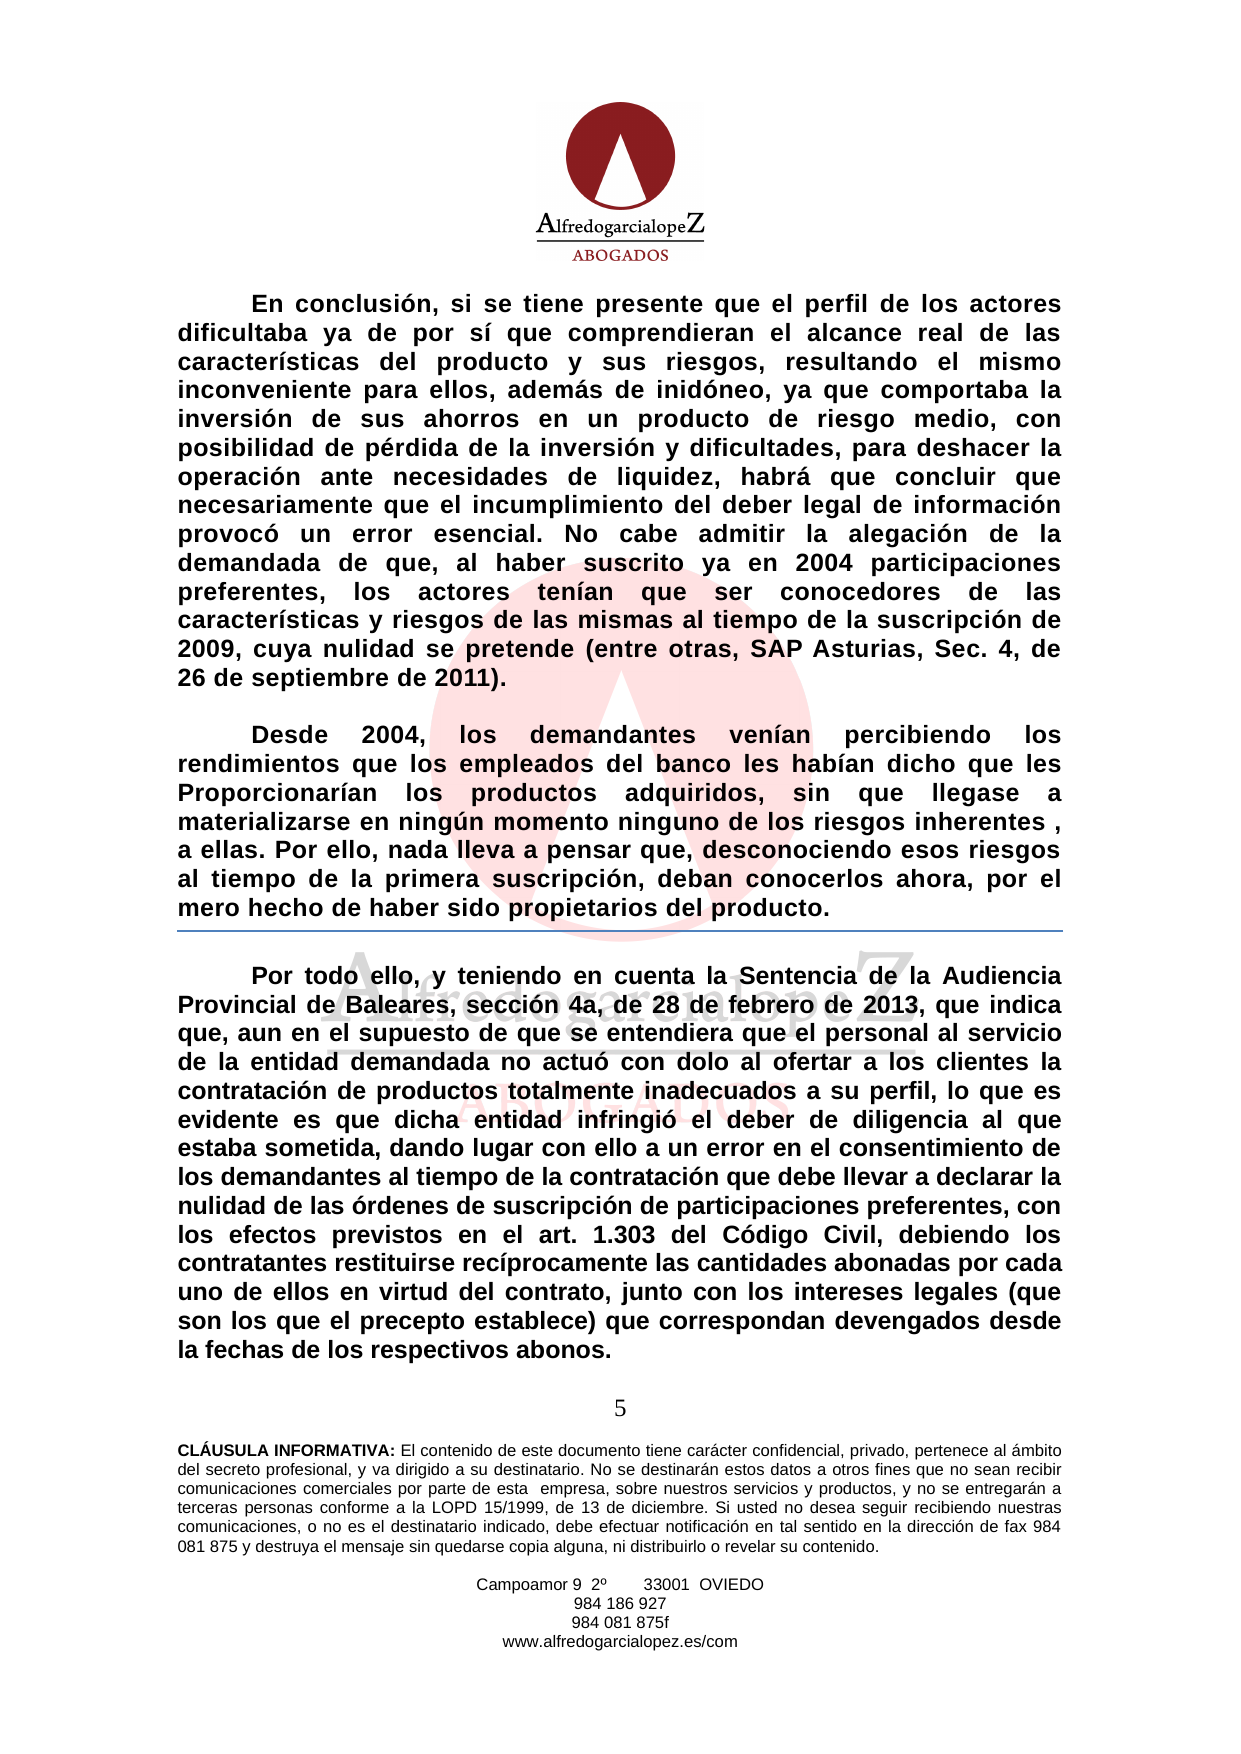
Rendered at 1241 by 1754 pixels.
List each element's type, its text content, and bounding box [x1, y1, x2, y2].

title En conclusión, si se tiene presente que el perfil de los actores dificultaba ya de por sí que comprendieran el alcance real de las características del producto y sus riesgos, resultando el mismo inconveniente para ellos, además de inidóneo, ya que comportaba la inversión de sus ahorros en un producto de riesgo medio, con posibilidad de pérdida de la inversión y dificultades, para deshacer la operación ante necesidades de liquidez, habrá que concluir que necesariamente que el incumplimiento del deber legal de información provocó un error esencial. No cabe admitir la alegación de la demandada de que, al haber suscrito ya en 2004 participaciones preferentes, los actores tenían que ser conocedores de las características y riesgos de las mismas al tiempo de la suscripción de 2009, cuya nulidad se pretende (entre otras, SAP Asturias, Sec. 4, de 26 de septiembre de 2011). [177, 289, 1063, 692]
picture [535, 102, 705, 261]
text Por todo ello, y teniendo en cuenta la Sentencia de la Audiencia Provincial de Baleares, sección 4a, de 28 de febrero de 2013, que indica que, aun en el supuesto de que se entendiera que el personal al servicio de la entidad demandada no actuó con dolo al ofertar a los clientes la contratación de productos totalmente inadecuados a su perfil, lo que es evidente es que dicha entidad infringió el deber de diligencia al que estaba sometida, dando lugar con ello a un error en el consentimiento de los demandantes al tiempo de la contratación que debe llevar a declarar la nulidad de las órdenes de suscripción de participaciones preferentes, con los efectos previstos en el art. 1.303 del Código Civil, debiendo los contratantes restituirse recíprocamente las cantidades abonadas por cada uno de ellos en virtud del contrato, junto con los intereses legales (que son los que el precepto establece) que correspondan devengados desde la fechas de los respectivos abonos. [177, 961, 1063, 1363]
title Desde 2004, los demandantes venían percibiendo los rendimientos que los empleados del banco les habían dicho que les Proporcionarían los productos adquiridos, sin que llegase a materializarse en ningún momento ninguno de los riesgos inherentes , a ellas. Por ello, nada lleva a pensar que, desconociendo esos riesgos al tiempo de la primera suscripción, deban conocerlos ahora, por el mero hecho de haber sido propietarios del producto. [177, 720, 1063, 930]
